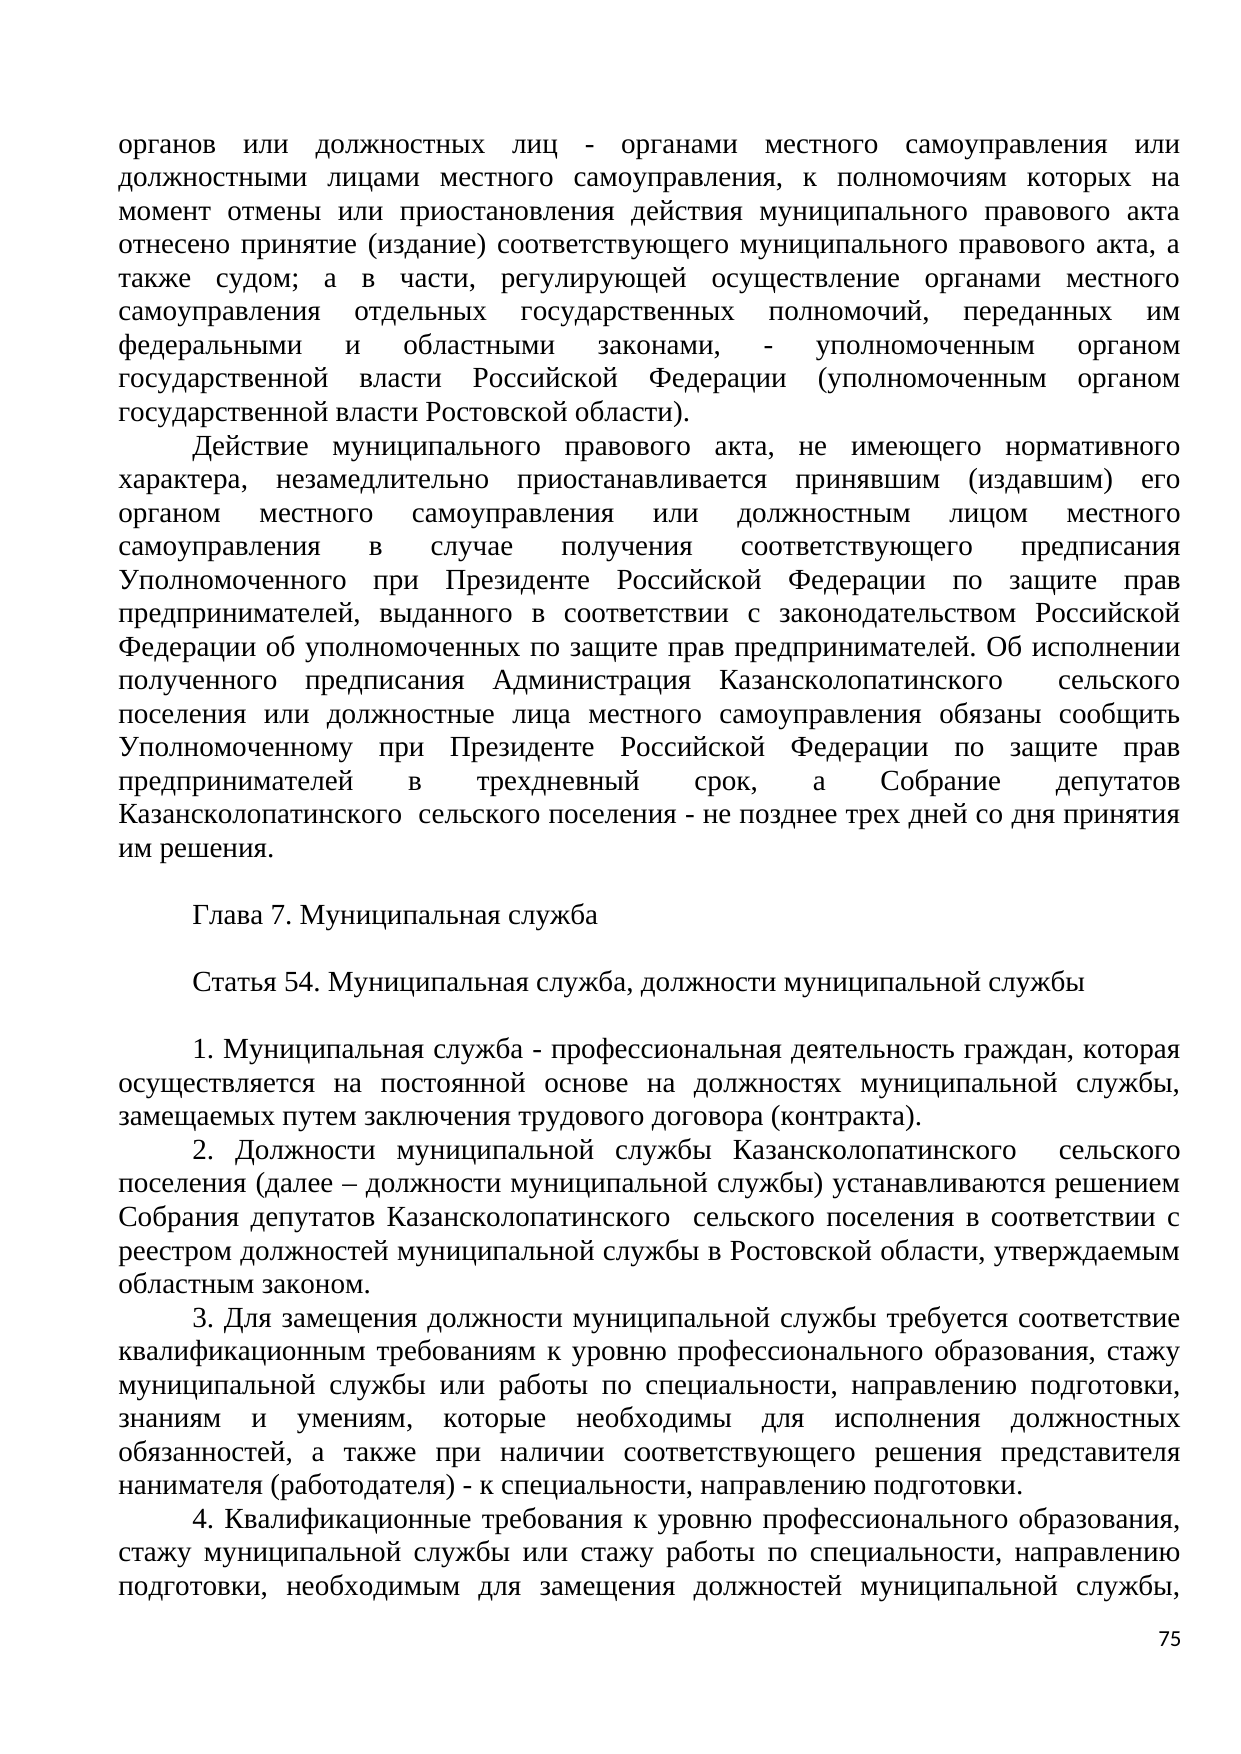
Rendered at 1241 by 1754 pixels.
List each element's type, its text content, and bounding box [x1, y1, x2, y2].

text 2. Должности муниципальной службы Казансколопатинского сельского поселения (далее – должности муниципальной службы) устанавливаются решением Собрания депутатов Казансколопатинского сельского поселения в соответствии с реестром должностей муниципальной службы в Ростовской области, утверждаемым областным законом. [118, 1132, 1181, 1300]
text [118, 1501, 1181, 1602]
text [118, 126, 1181, 428]
text Действие муниципального правового акта, не имеющего нормативного характера, незамедлительно приостанавливается принявшим (издавшим) его органом местного самоуправления или должностным лицом местного самоуправления в случае получения соответствующего предписания Уполномоченного при Президенте Российской Федерации по защите прав предпринимателей, выданного в соответствии с законодательством Российской Федерации об уполномоченных по защите прав предпринимателей. Об исполнении полученного предписания Администрация Казансколопатинского сельского поселения или должностные лица местного самоуправления обязаны сообщить Уполномоченному при Президенте Российской Федерации по защите прав предпринимателей в трехдневный срок, а Собрание депутатов Казансколопатинского сельского поселения - не позднее трех дней со дня принятия им решения. [118, 428, 1181, 864]
text 3. Для замещения должности муниципальной службы требуется соответствие квалификационным требованиям к уровню профессионального образования, стажу муниципальной службы или работы по специальности, направлению подготовки, знаниям и умениям, которые необходимы для исполнения должностных обязанностей, а также при наличии соответствующего решения представителя нанимателя (работодателя) - к специальности, направлению подготовки. [118, 1300, 1181, 1501]
text Статья 54. Муниципальная служба, должности муниципальной службы [118, 964, 1181, 998]
text 1. Муниципальная служба - профессиональная деятельность граждан, которая осуществляется на постоянной основе на должностях муниципальной службы, замещаемых путем заключения трудового договора (контракта). [118, 1031, 1181, 1132]
text Глава 7. Муниципальная служба [118, 897, 1181, 931]
